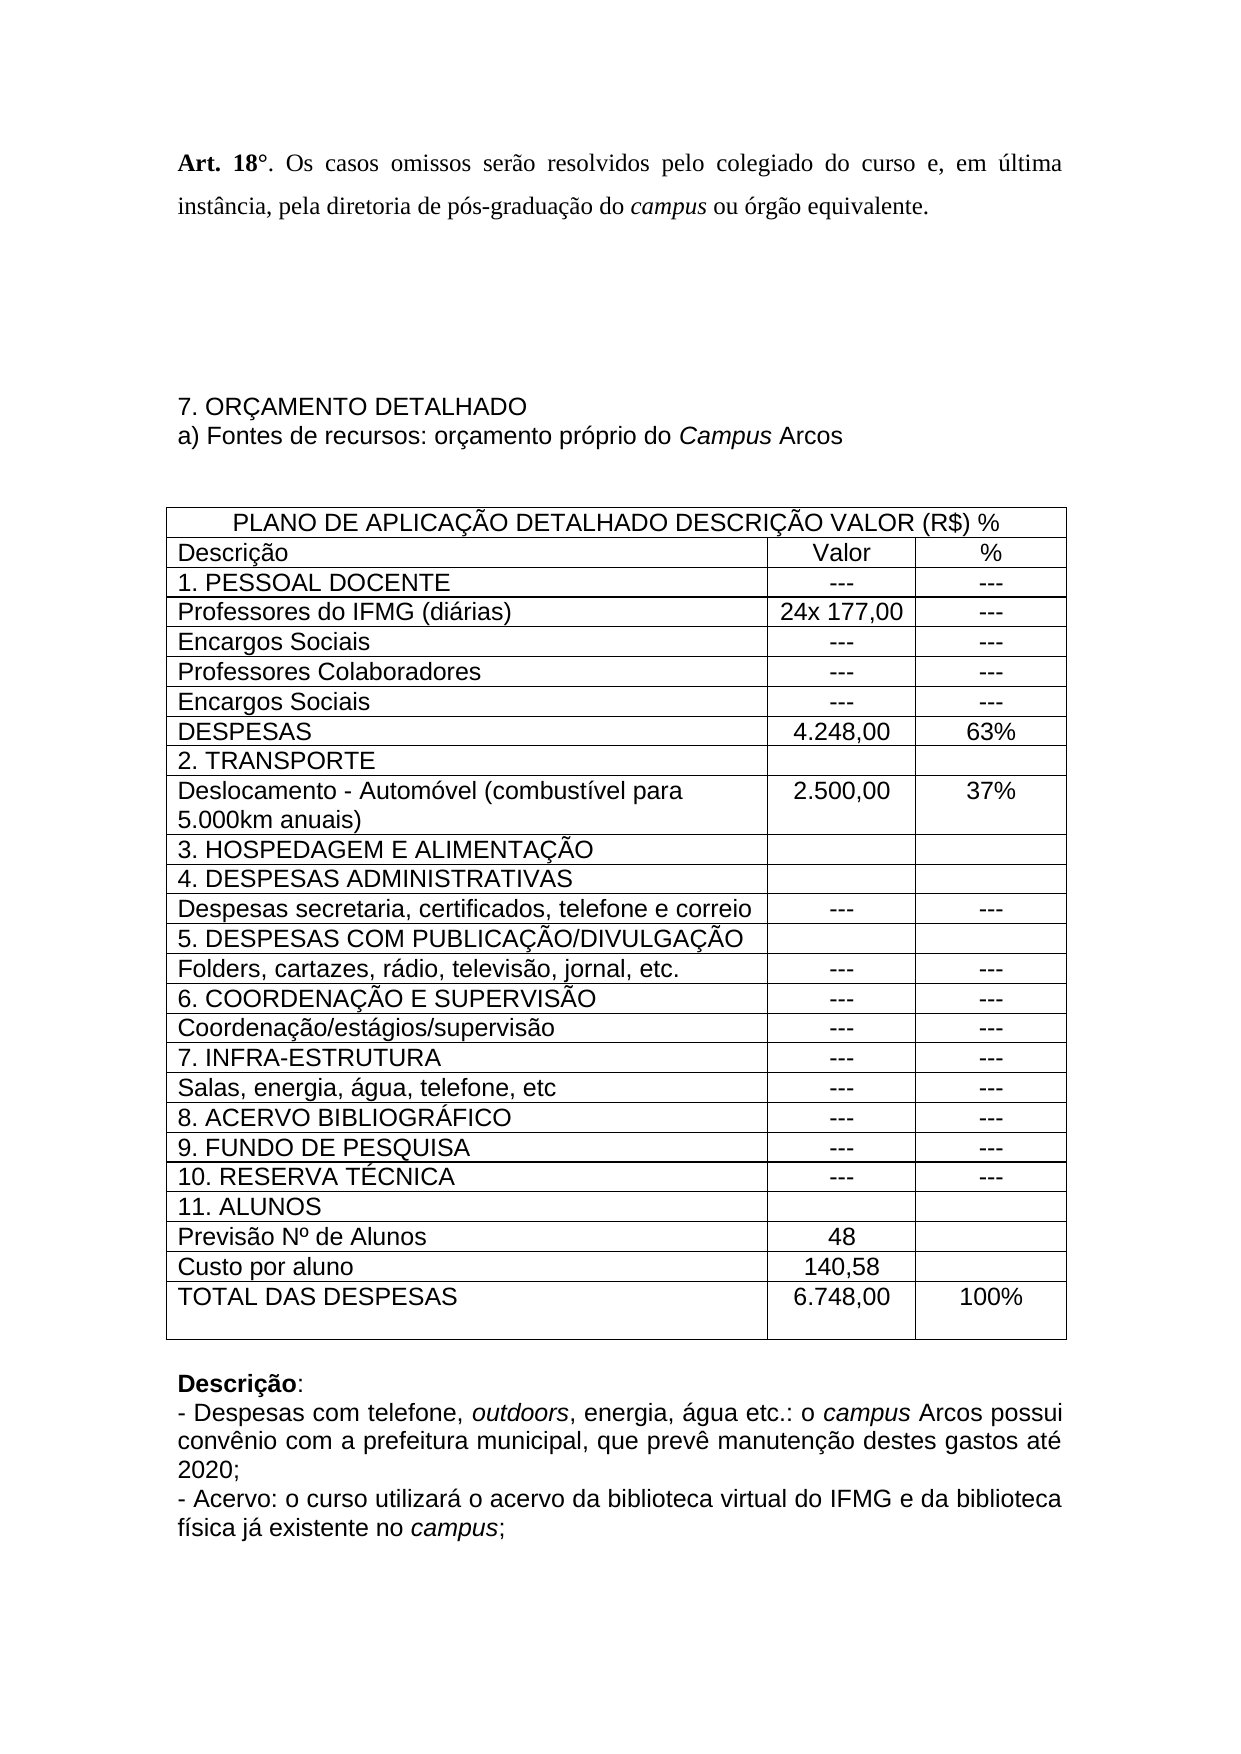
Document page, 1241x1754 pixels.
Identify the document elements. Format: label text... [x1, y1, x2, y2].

table_cell Professores do IFMG (diárias) [167, 598, 767, 626]
table_cell --- [768, 1043, 915, 1072]
text 7. ORÇAMENTO DETALHADO [177, 392, 1063, 421]
table_cell --- [916, 1163, 1066, 1191]
table_cell 7. INFRA-ESTRUTURA [167, 1043, 767, 1072]
table_cell [768, 746, 915, 775]
table_cell 8. ACERVO BIBLIOGRÁFICO [167, 1103, 767, 1132]
table_cell 11. ALUNOS [167, 1192, 767, 1221]
table_cell [916, 865, 1066, 893]
table_cell 10. RESERVA TÉCNICA [167, 1163, 767, 1191]
table_cell --- [768, 954, 915, 983]
table_cell 6.748,00 [768, 1282, 915, 1339]
table_cell Folders, cartazes, rádio, televisão, jornal, etc. [167, 954, 767, 983]
table_cell 3. HOSPEDAGEM E ALIMENTAÇÃO [167, 835, 767, 863]
table_cell 5. DESPESAS COM PUBLICAÇÃO/DIVULGAÇÃO [167, 924, 767, 953]
table_cell --- [916, 984, 1066, 1012]
text Descrição: [177, 1369, 1063, 1398]
table_cell --- [916, 568, 1066, 596]
table_cell 4.248,00 [768, 717, 915, 745]
table_cell Despesas secretaria, certificados, telefone e correio [167, 894, 767, 923]
table_cell --- [916, 1014, 1066, 1042]
table_cell Previsão Nº de Alunos [167, 1222, 767, 1251]
table_cell 37% [916, 776, 1066, 834]
table_cell --- [916, 627, 1066, 656]
table_cell [916, 1222, 1066, 1251]
table_cell --- [768, 1073, 915, 1102]
table_cell [916, 1192, 1066, 1221]
table_cell [768, 924, 915, 953]
table_cell 4. DESPESAS ADMINISTRATIVAS [167, 865, 767, 893]
table_cell --- [768, 627, 915, 656]
table_cell --- [916, 1103, 1066, 1132]
text a) Fontes de recursos: orçamento próprio do Campus Arcos [177, 421, 1063, 449]
table_cell 140,58 [768, 1252, 915, 1281]
table_cell 2.500,00 [768, 776, 915, 834]
table_cell Salas, energia, água, telefone, etc [167, 1073, 767, 1102]
table_cell 63% [916, 717, 1066, 745]
table_cell [916, 746, 1066, 775]
table_cell --- [916, 894, 1066, 923]
table_cell --- [768, 1014, 915, 1042]
table_cell --- [768, 984, 915, 1012]
table_cell 2. TRANSPORTE [167, 746, 767, 775]
text - Acervo: o curso utilizará o acervo da biblioteca virtual do IFMG e da biblioteca física já existente no campus; [177, 1484, 1063, 1541]
table_cell --- [916, 657, 1066, 686]
table_cell --- [916, 598, 1066, 626]
table_cell [768, 865, 915, 893]
table_cell --- [768, 657, 915, 686]
table_cell % [916, 538, 1066, 567]
table_cell --- [916, 1043, 1066, 1072]
table_cell [916, 835, 1066, 863]
table_cell Coordenação/estágios/supervisão [167, 1014, 767, 1042]
table_cell 48 [768, 1222, 915, 1251]
table_cell DESPESAS [167, 717, 767, 745]
table_cell --- [768, 687, 915, 716]
table_cell 6. COORDENAÇÃO E SUPERVISÃO [167, 984, 767, 1012]
table_cell Encargos Sociais [167, 627, 767, 656]
table_cell --- [916, 954, 1066, 983]
table_cell [916, 924, 1066, 953]
table_cell --- [768, 568, 915, 596]
table_cell --- [768, 894, 915, 923]
table_cell [916, 1252, 1066, 1281]
table_cell --- [768, 1103, 915, 1132]
table_cell Encargos Sociais [167, 687, 767, 716]
table_cell --- [768, 1133, 915, 1161]
table_cell --- [768, 1163, 915, 1191]
table_header PLANO DE APLICAÇÃO DETALHADO DESCRIÇÃO VALOR (R$) % [167, 508, 1066, 537]
table_cell --- [916, 1133, 1066, 1161]
table_cell --- [916, 687, 1066, 716]
table_cell Custo por aluno [167, 1252, 767, 1281]
table_cell Descrição [167, 538, 767, 567]
table_cell Valor [768, 538, 915, 567]
table_cell [768, 1192, 915, 1221]
table_cell --- [916, 1073, 1066, 1102]
table_cell 9. FUNDO DE PESQUISA [167, 1133, 767, 1161]
table_cell [768, 835, 915, 863]
table_cell Deslocamento - Automóvel (combustível para 5.000km anuais) [167, 776, 767, 834]
table_cell 1. PESSOAL DOCENTE [167, 568, 767, 596]
text - Despesas com telefone, outdoors, energia, água etc.: o campus Arcos possui convênio com a prefeitura municipal, que prevê manutenção destes gastos até 2020; [177, 1398, 1063, 1484]
table_cell Professores Colaboradores [167, 657, 767, 686]
table_cell 100% [916, 1282, 1066, 1339]
table_cell TOTAL DAS DESPESAS [167, 1282, 767, 1339]
text Art. 18°. Os casos omissos serão resolvidos pelo colegiado do curso e, em última instância, pela diretoria de pós-graduação do campus ou órgão equivalente. [177, 148, 1063, 219]
table_cell 24x 177,00 [768, 598, 915, 626]
